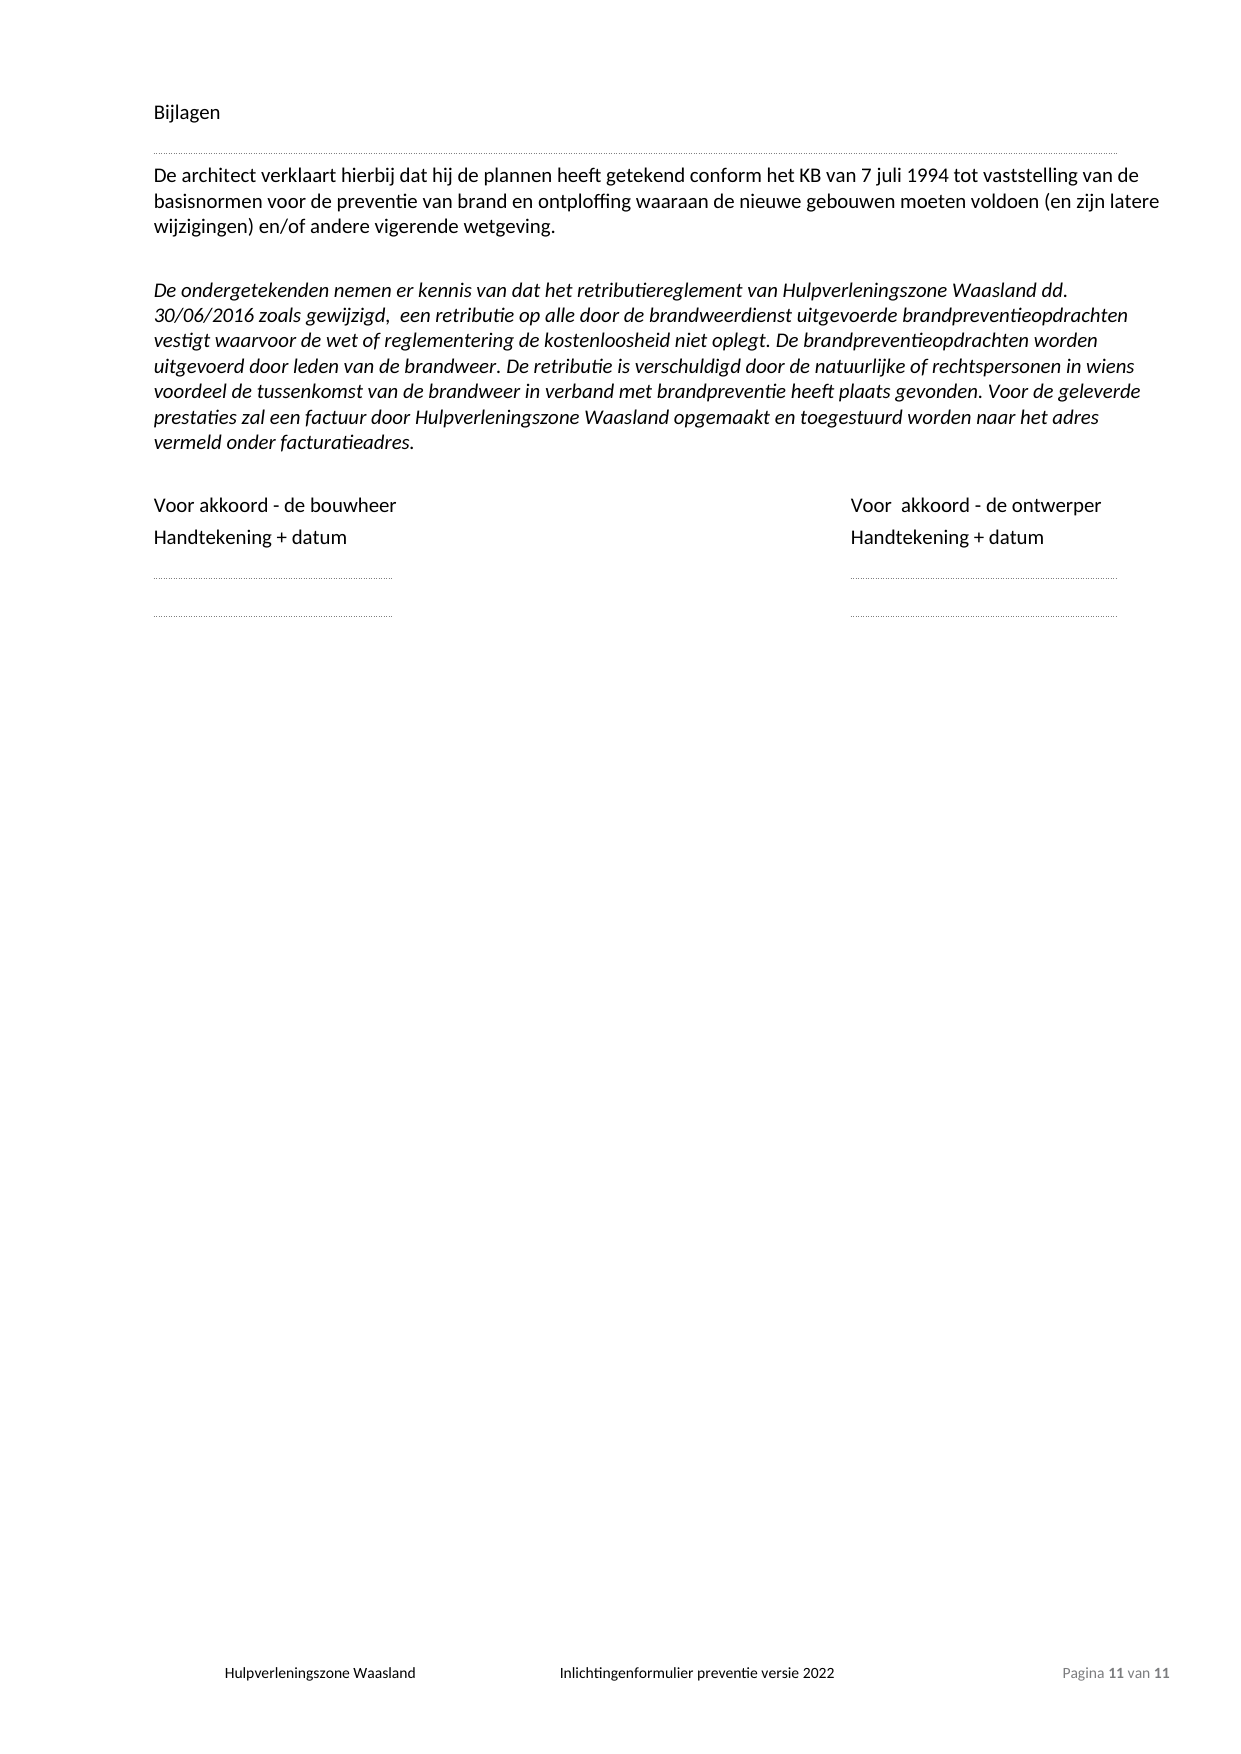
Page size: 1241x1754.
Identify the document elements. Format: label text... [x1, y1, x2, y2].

text De ondergetekenden nemen er kennis van dat het retributiereglement van Hulpverleningszone Waasland dd. 30/06/2016 zoals gewijzigd, een retributie op alle door de brandweerdienst uitgevoerde brandpreventieopdrachten vestigt waarvoor de wet of reglementering de kostenloosheid niet oplegt. De brandpreventieopdrachten worden uitgevoerd door leden van de brandweer. De retributie is verschuldigd door de natuurlijke of rechtspersonen in wiens voordeel de tussenkomst van de brandweer in verband met brandpreventie heeft plaats gevonden. Voor de geleverde prestaties zal een factuur door Hulpverleningszone Waasland opgemaakt en toegestuurd worden naar het adres vermeld onder facturatieadres. [153, 277, 1169, 455]
text Bijlagen [153, 99, 1169, 125]
text Voor akkoord - de bouwheer Voor akkoord - de ontwerper [153, 493, 1169, 518]
text De architect verklaart hierbij dat hij de plannen heeft getekend conform het KB van 7 juli 1994 tot vaststelling van de basisnormen voor de preventie van brand en ontploffing waaraan de nieuwe gebouwen moeten voldoen (en zijn latere wijzigingen) en/of andere vigerende wetgeving. [153, 163, 1169, 239]
text Handtekening + datum Handtekening + datum [153, 524, 1169, 550]
